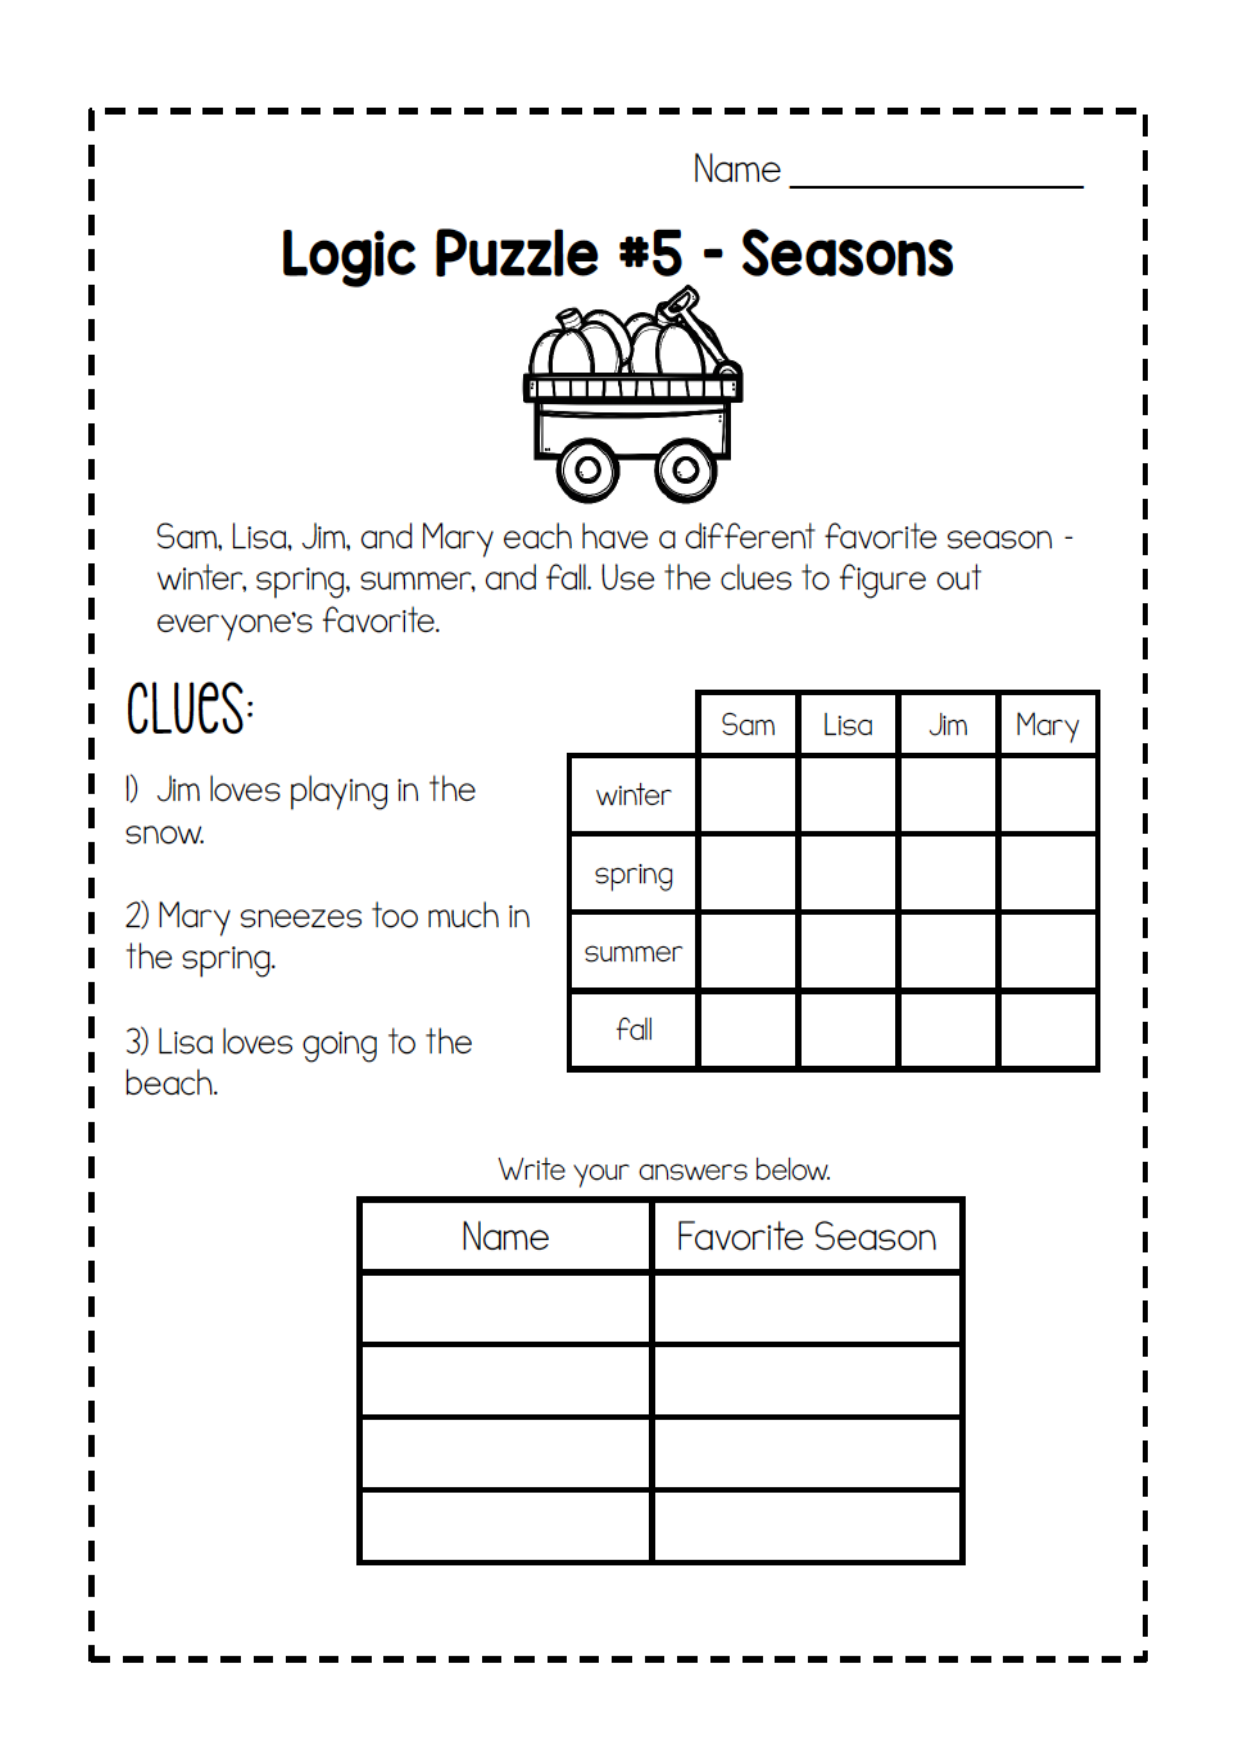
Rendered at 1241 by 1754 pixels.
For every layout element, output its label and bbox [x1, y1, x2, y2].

picture [82, 101, 1157, 1664]
